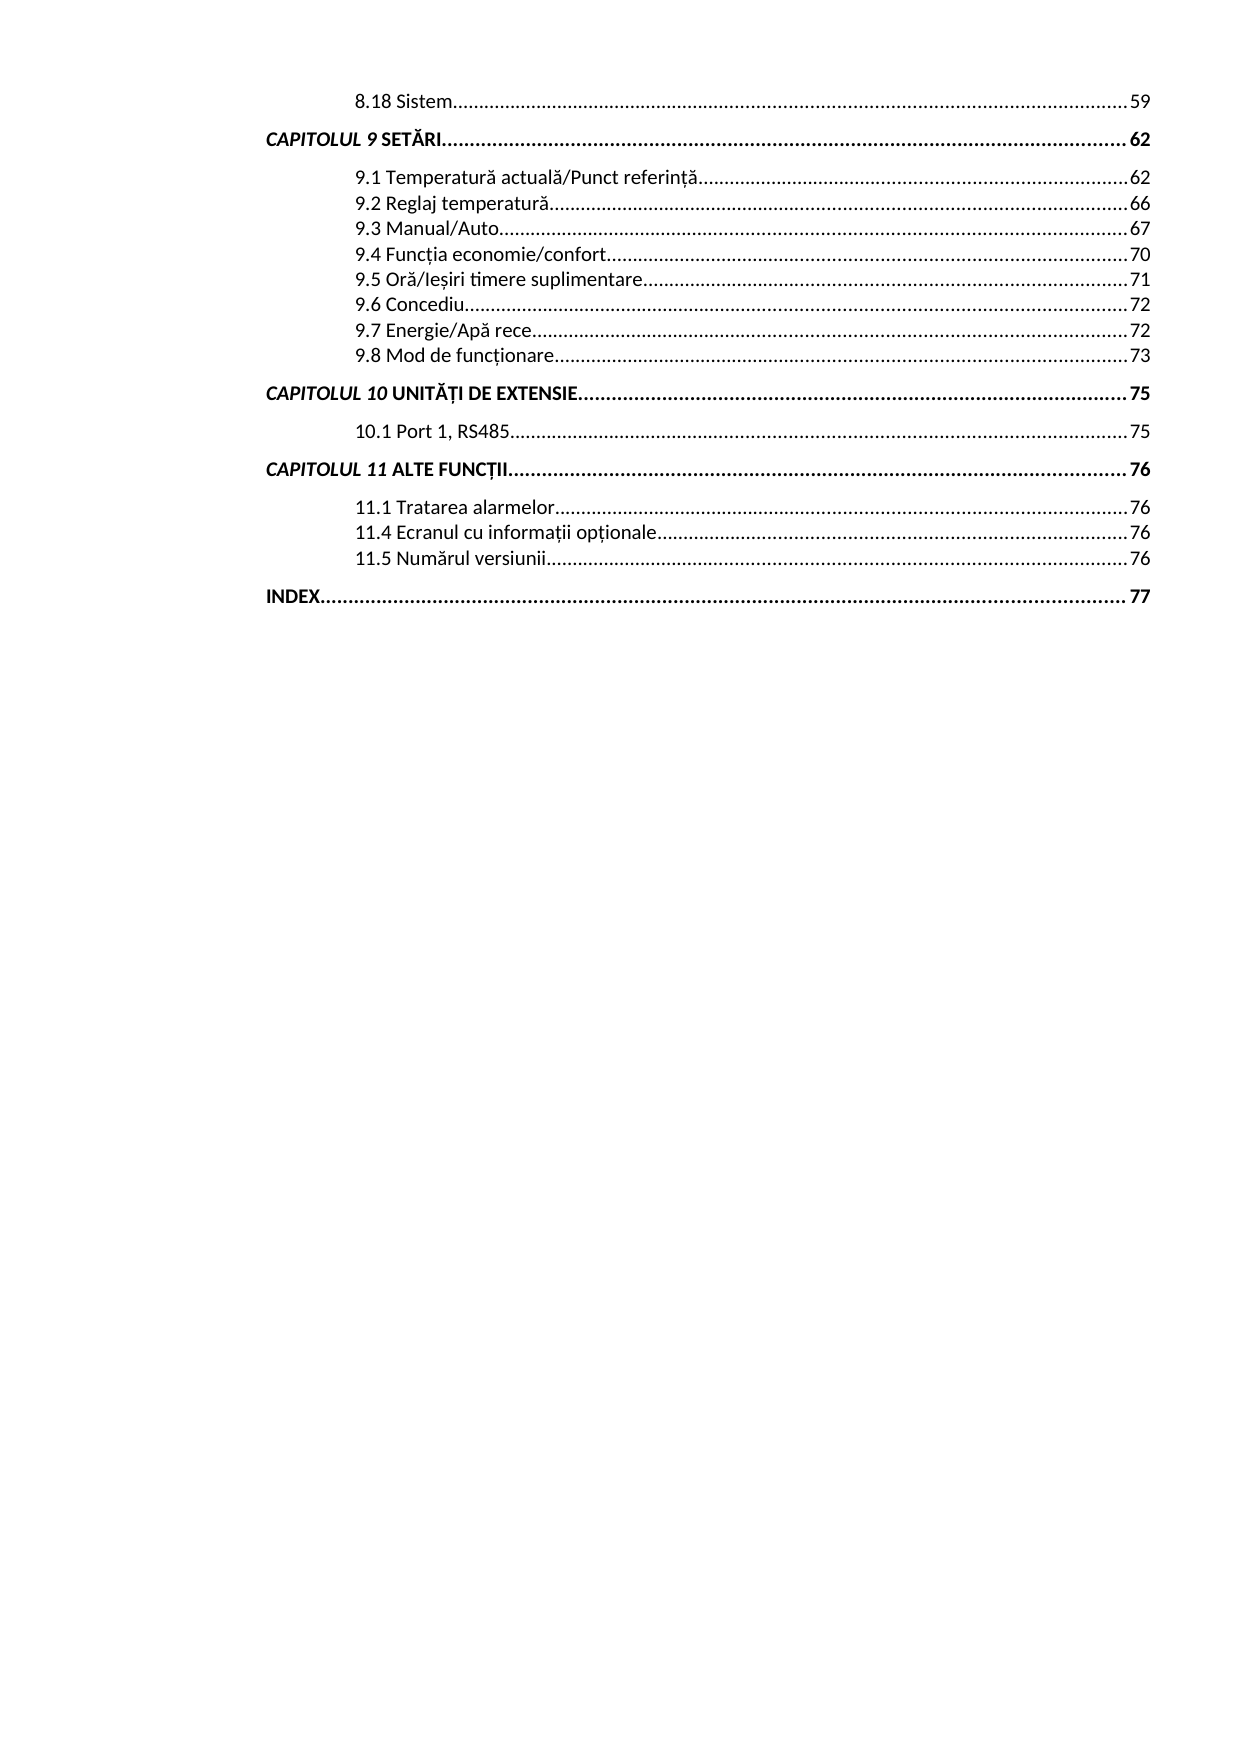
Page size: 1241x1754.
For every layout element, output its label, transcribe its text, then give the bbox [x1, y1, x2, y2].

text 11.4 Ecranul cu informaţii opţionale 76 [354, 519, 1152, 545]
text 9.8 Mod de funcţionare 73 [354, 342, 1152, 368]
text 9.2 Reglaj temperatură 66 [354, 190, 1152, 215]
text 10.1 Port 1, RS485 75 [354, 418, 1152, 444]
text 9.3 Manual/Auto 67 [354, 215, 1152, 241]
text 9.7 Energie/Apă rece 72 [354, 317, 1152, 342]
text Capitolul 11 Alte funcţii 76 [266, 456, 1152, 482]
text 9.4 Funcţia economie/confort 70 [354, 241, 1152, 266]
text 11.1 Tratarea alarmelor 76 [354, 494, 1152, 519]
text Capitolul 9 Setări 62 [266, 127, 1152, 152]
text 9.6 Concediu 72 [354, 292, 1152, 317]
text Index 77 [266, 583, 1152, 608]
text 9.1 Temperatură actuală/Punct referinţă 62 [354, 164, 1152, 190]
text 11.5 Numărul versiunii 76 [354, 545, 1152, 570]
text Capitolul 10 Unităţi de extensie 75 [266, 380, 1152, 406]
text 8.18 Sistem 59 [354, 89, 1152, 114]
text 9.5 Oră/Ieşiri timere suplimentare 71 [354, 266, 1152, 292]
